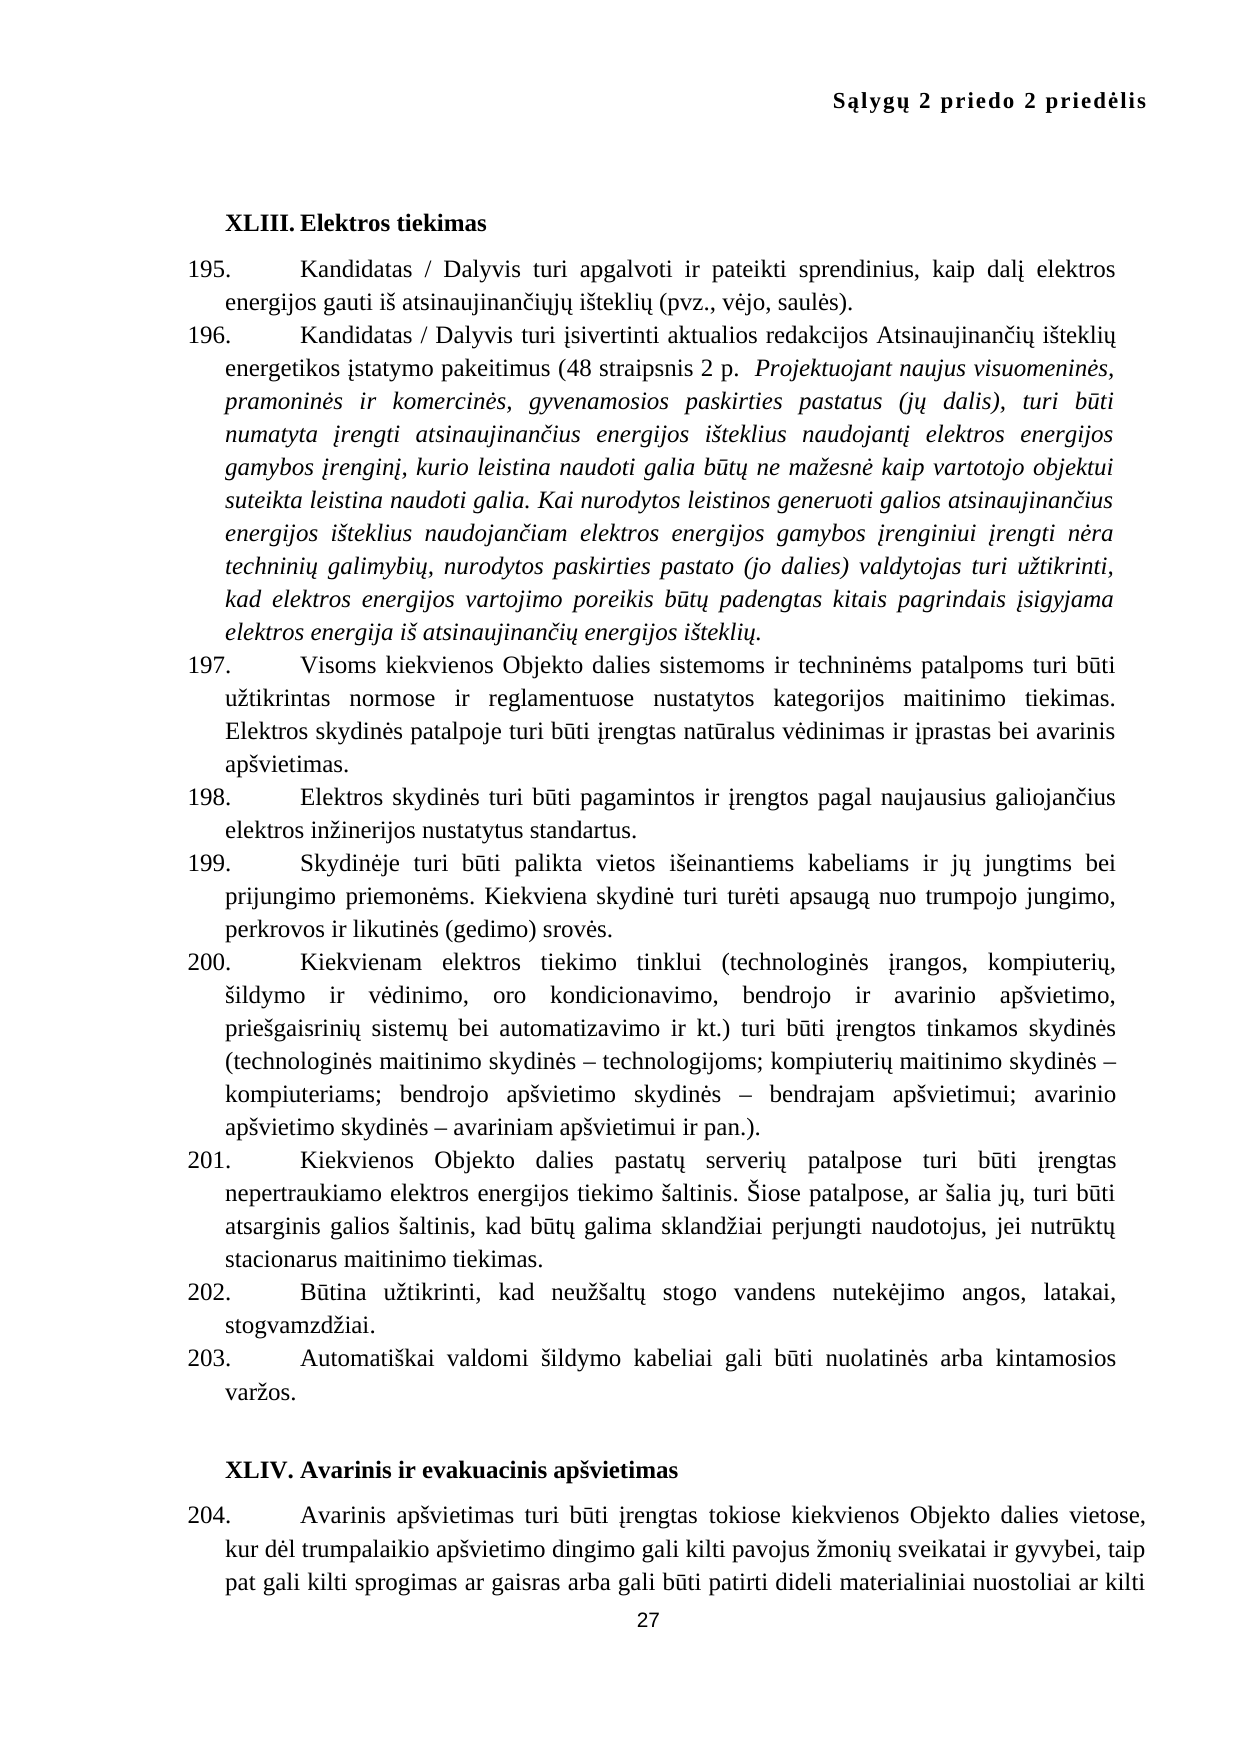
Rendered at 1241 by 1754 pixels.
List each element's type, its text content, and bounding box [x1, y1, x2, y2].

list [187, 1501, 1146, 1595]
list Elektros tiekimas [225, 208, 1146, 237]
list Visoms kiekvienos Objekto dalies sistemoms ir techninėms patalpoms turi būti užtikrintas normose ir reglamentuose nustatytos kategorijos maitinimo tiekimas. Elektros skydinės patalpoje turi būti įrengtas natūralus vėdinimas ir įprastas bei avarinis apšvietimas. [187, 650, 1117, 778]
list Elektros skydinės turi būti pagamintos ir įrengtos pagal naujausius galiojančius elektros inžinerijos nustatytus standartus. [187, 782, 1117, 844]
list Kiekvienos Objekto dalies pastatų serverių patalpose turi būti įrengtas nepertraukiamo elektros energijos tiekimo šaltinis. Šiose patalpose, ar šalia jų, turi būti atsarginis galios šaltinis, kad būtų galima sklandžiai perjungti naudotojus, jei nutrūktų stacionarus maitinimo tiekimas. [187, 1145, 1117, 1273]
list Kandidatas / Dalyvis turi įsivertinti aktualios redakcijos Atsinaujinančių išteklių energetikos įstatymo pakeitimus (48 straipsnis 2 p. Projektuojant naujus visuomeninės, pramoninės ir komercinės, gyvenamosios paskirties pastatus (jų dalis), turi būti numatyta įrengti atsinaujinančius energijos išteklius naudojantį elektros energijos gamybos įrenginį, kurio leistina naudoti galia būtų ne mažesnė kaip vartotojo objektui suteikta leistina naudoti galia. Kai nurodytos leistinos generuoti galios atsinaujinančius energijos išteklius naudojančiam elektros energijos gamybos įrenginiui įrengti nėra techninių galimybių, nurodytos paskirties pastato (jo dalies) valdytojas turi užtikrinti, kad elektros energijos vartojimo poreikis būtų padengtas kitais pagrindais įsigyjama elektros energija iš atsinaujinančių energijos išteklių. [187, 320, 1117, 646]
list Kandidatas / Dalyvis turi apgalvoti ir pateikti sprendinius, kaip dalį elektros energijos gauti iš atsinaujinančiųjų išteklių (pvz., vėjo, saulės). [187, 254, 1117, 316]
list Kiekvienam elektros tiekimo tinklui (technologinės įrangos, kompiuterių, šildymo ir vėdinimo, oro kondicionavimo, bendrojo ir avarinio apšvietimo, priešgaisrinių sistemų bei automatizavimo ir kt.) turi būti įrengtos tinkamos skydinės (technologinės maitinimo skydinės – technologijoms; kompiuterių maitinimo skydinės – kompiuteriams; bendrojo apšvietimo skydinės – bendrajam apšvietimui; avarinio apšvietimo skydinės – avariniam apšvietimui ir pan.). [187, 947, 1117, 1141]
list Būtina užtikrinti, kad neužšaltų stogo vandens nutekėjimo angos, latakai, stogvamzdžiai. [187, 1277, 1117, 1339]
list Automatiškai valdomi šildymo kabeliai gali būti nuolatinės arba kintamosios varžos. [187, 1343, 1117, 1405]
list Skydinėje turi būti palikta vietos išeinantiems kabeliams ir jų jungtims bei prijungimo priemonėms. Kiekviena skydinė turi turėti apsaugą nuo trumpojo jungimo, perkrovos ir likutinės (gedimo) srovės. [187, 848, 1117, 943]
list Avarinis ir evakuacinis apšvietimas [225, 1455, 1146, 1484]
